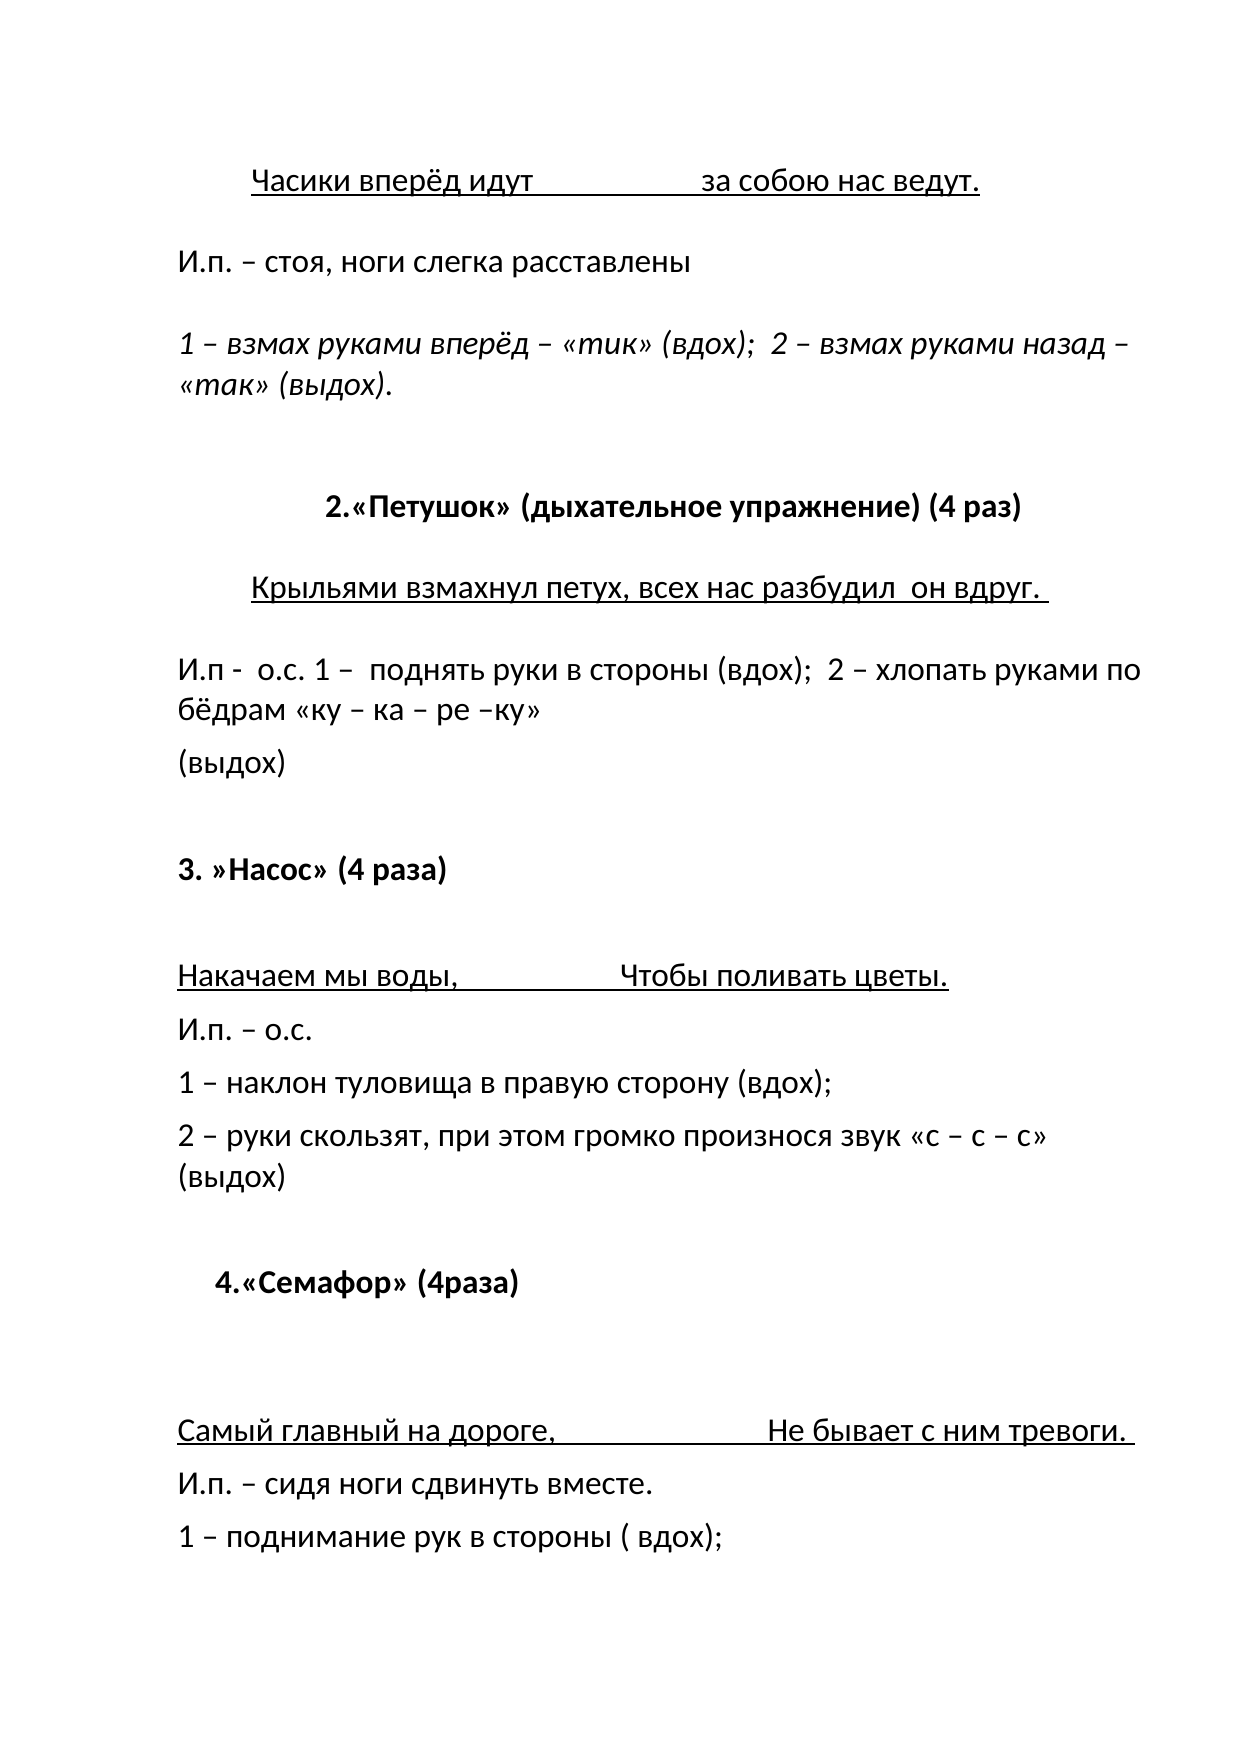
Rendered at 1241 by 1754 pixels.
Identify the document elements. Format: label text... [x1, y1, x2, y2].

text 1 – поднимание рук в стороны ( вдох); [177, 1515, 1152, 1556]
text 4.«Семафор» (4раза) [215, 1261, 1152, 1302]
text (выдох) [177, 742, 1152, 782]
text Крыльями взмахнул петух, всех нас разбудил он вдруг. [177, 566, 1152, 607]
text И.п. – сидя ноги сдвинуть вместе. [177, 1462, 1152, 1502]
text 2.«Петушок» (дыхательное упражнение) (4 раз) [251, 485, 1152, 525]
text 1 – взмах руками вперёд – «тик» (вдох); 2 – взмах руками назад – «так» (выдох). [177, 322, 1152, 403]
text 2 – руки скользят, при этом громко произнося звук «с – с – с» (выдох) [177, 1114, 1152, 1196]
text Самый главный на дороге, Не бывает с ним тревоги. [177, 1408, 1152, 1449]
text Часики вперёд идут за собою нас ведут. [177, 159, 1152, 199]
text Накачаем мы воды, Чтобы поливать цветы. [177, 954, 1152, 995]
text И.п. – о.с. [177, 1008, 1152, 1048]
text 3. »Насос» (4 раза) [177, 848, 1152, 889]
text 1 – наклон туловища в правую сторону (вдох); [177, 1061, 1152, 1102]
text И.п - о.с. 1 – поднять руки в стороны (вдох); 2 – хлопать руками по бёдрам «ку – ка – ре –ку» [177, 648, 1152, 729]
text И.п. – стоя, ноги слегка расставлены [177, 240, 1152, 281]
